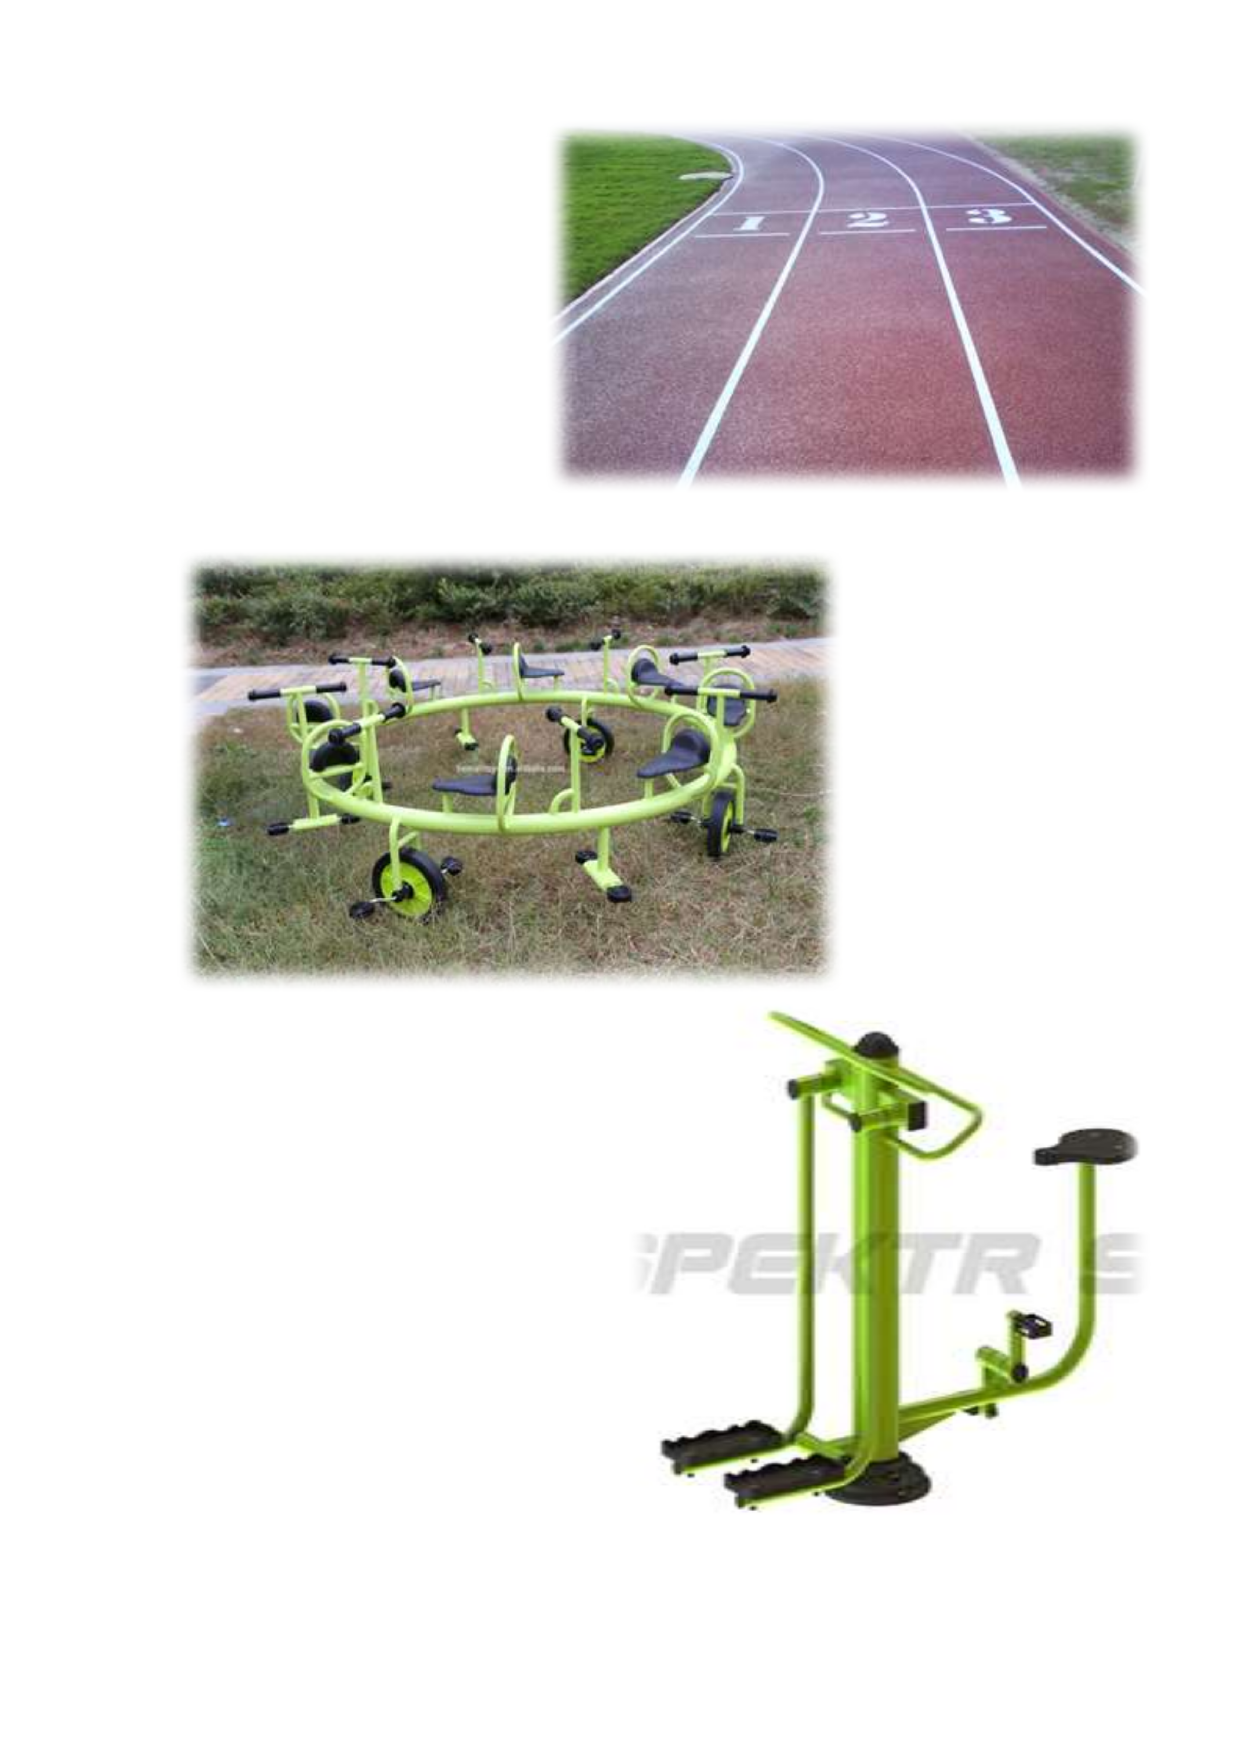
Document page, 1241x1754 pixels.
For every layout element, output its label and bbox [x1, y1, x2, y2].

picture [207, 579, 814, 963]
picture [656, 1021, 1123, 1546]
picture [575, 148, 1122, 465]
table_cell [570, 143, 1126, 469]
